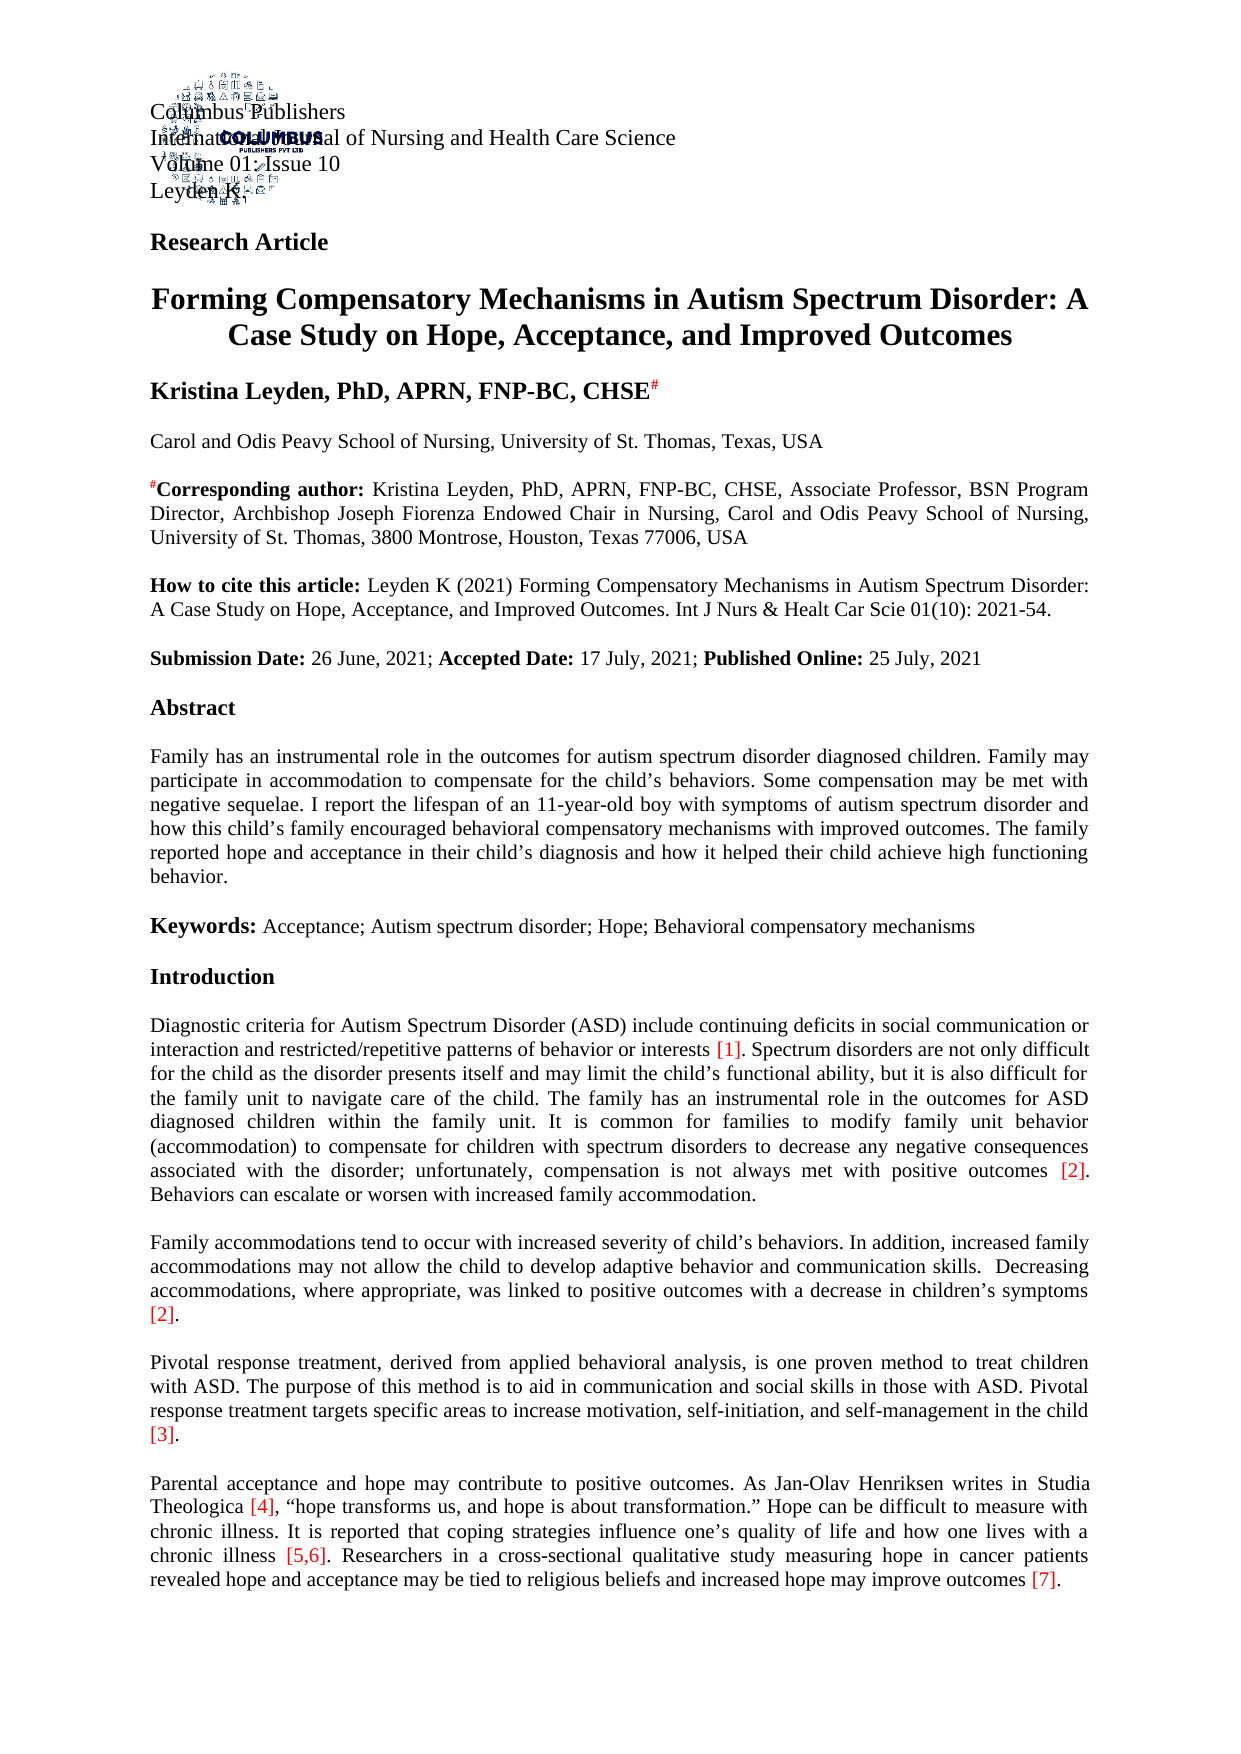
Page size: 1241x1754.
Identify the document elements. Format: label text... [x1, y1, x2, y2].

text Research Article [150, 227, 1090, 256]
text Family accommodations tend to occur with increased severity of child’s behaviors. In addition, increased family accommodations may not allow the child to develop adaptive behavior and communication skills. Decreasing accommodations, where appropriate, was linked to positive outcomes with a decrease in children’s symptoms [2]. [150, 1230, 1090, 1326]
text Keywords: Acceptance; Autism spectrum disorder; Hope; Behavioral compensatory mechanisms [150, 912, 1090, 939]
text Introduction [150, 963, 1090, 989]
text Abstract [150, 693, 1090, 720]
text Family has an instrumental role in the outcomes for autism spectrum disorder diagnosed children. Family may participate in accommodation to compensate for the child’s behaviors. Some compensation may be met with negative sequelae. I report the lifespan of an 11-year-old boy with symptoms of autism spectrum disorder and how this child’s family encouraged behavioral compensatory mechanisms with improved outcomes. The family reported hope and acceptance in their child’s diagnosis and how it helped their child achieve high functioning behavior. [150, 744, 1090, 888]
text Parental acceptance and hope may contribute to positive outcomes. As Jan-Olav Henriksen writes in Studia Theologica [4], “hope transforms us, and hope is about transformation.” Hope can be difficult to measure with chronic illness. It is reported that coping strategies influence one’s quality of life and how one lives with a chronic illness [5,6]. Researchers in a cross-sectional qualitative study measuring hope in cancer patients revealed hope and acceptance may be tied to religious beliefs and increased hope may improve outcomes [7]. [150, 1470, 1090, 1591]
text #Corresponding author: Kristina Leyden, PhD, APRN, FNP-BC, CHSE, Associate Professor, BSN Program Director, Archbishop Joseph Fiorenza Endowed Chair in Nursing, Carol and Odis Peavy School of Nursing, University of St. Thomas, 3800 Montrose, Houston, Texas 77006, USA [150, 477, 1090, 549]
text How to cite this article: Leyden K (2021) Forming Compensatory Mechanisms in Autism Spectrum Disorder: A Case Study on Hope, Acceptance, and Improved Outcomes. Int J Nurs & Healt Car Scie 01(10): 2021-54. [150, 573, 1090, 621]
text Diagnostic criteria for Autism Spectrum Disorder (ASD) include continuing deficits in social communication or interaction and restricted/repetitive patterns of behavior or interests [1]. Spectrum disorders are not only difficult for the child as the disorder presents itself and may limit the child’s functional ability, but it is also difficult for the family unit to navigate care of the child. The family has an instrumental role in the outcomes for ASD diagnosed children within the family unit. It is common for families to modify family unit behavior (accommodation) to compensate for children with spectrum disorders to decrease any negative consequences associated with the disorder; unfortunately, compensation is not always met with positive outcomes [2]. Behaviors can escalate or worsen with increased family accommodation. [150, 1013, 1090, 1206]
text Kristina Leyden, PhD, APRN, FNP-BC, CHSE# [150, 376, 1090, 405]
text Submission Date: 26 June, 2021; Accepted Date: 17 July, 2021; Published Online: 25 July, 2021 [150, 645, 1090, 669]
text Pivotal response treatment, derived from applied behavioral analysis, is one proven method to treat children with ASD. The purpose of this method is to aid in communication and social skills in those with ASD. Pivotal response treatment targets specific areas to increase motivation, self-initiation, and self-management in the child [3]. [150, 1350, 1090, 1446]
text Carol and Odis Peavy School of Nursing, University of St. Thomas, Texas, USA [150, 429, 1090, 453]
text Forming Compensatory Mechanisms in Autism Spectrum Disorder: A Case Study on Hope, Acceptance, and Improved Outcomes [150, 280, 1090, 352]
picture [161, 73, 323, 205]
